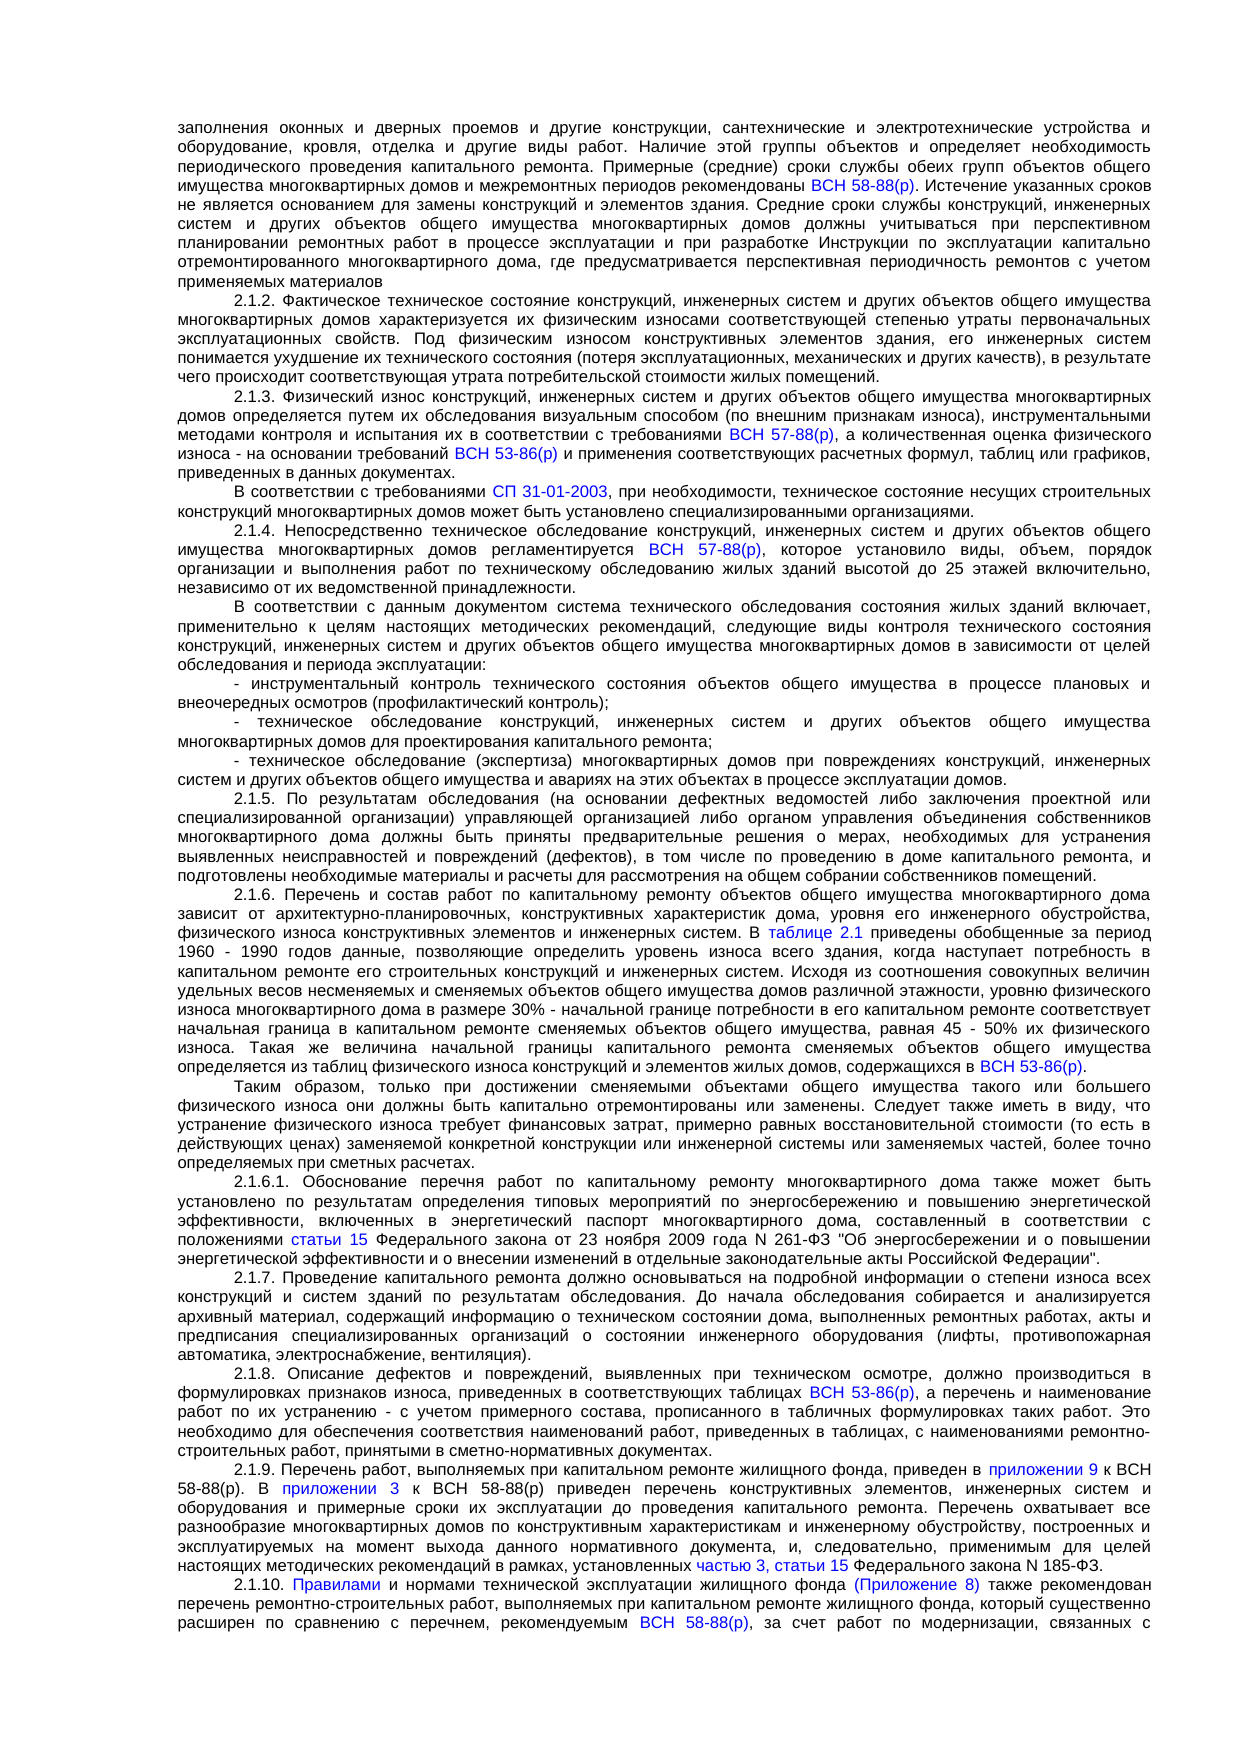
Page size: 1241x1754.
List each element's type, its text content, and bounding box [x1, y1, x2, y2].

text 2.1.6. Перечень и состав работ по капитальному ремонту объектов общего имущества многоквартирного дома зависит от архитектурно-планировочных, конструктивных характеристик дома, уровня его инженерного обустройства, физического износа конструктивных элементов и инженерных систем. В таблице 2.1 приведены обобщенные за период 1960 - 1990 годов данные, позволяющие определить уровень износа всего здания, когда наступает потребность в капитальном ремонте его строительных конструкций и инженерных систем. Исходя из соотношения совокупных величин удельных весов несменяемых и сменяемых объектов общего имущества домов различной этажности, уровню физического износа многоквартирного дома в размере 30% - начальной границе потребности в его капитальном ремонте соответствует начальная граница в капитальном ремонте сменяемых объектов общего имущества, равная 45 - 50% их физического износа. Такая же величина начальной границы капитального ремонта сменяемых объектов общего имущества определяется из таблиц физического износа конструкций и элементов жилых домов, содержащихся в ВСН 53-86(р). [177, 885, 1152, 1076]
text 2.1.3. Физический износ конструкций, инженерных систем и других объектов общего имущества многоквартирных домов определяется путем их обследования визуальным способом (по внешним признакам износа), инструментальными методами контроля и испытания их в соответствии с требованиями ВСН 57-88(р), а количественная оценка физического износа - на основании требований ВСН 53-86(р) и применения соответствующих расчетных формул, таблиц или графиков, приведенных в данных документах. [177, 386, 1152, 482]
text 2.1.6.1. Обоснование перечня работ по капитальному ремонту многоквартирного дома также может быть установлено по результатам определения типовых мероприятий по энергосбережению и повышению энергетической эффективности, включенных в энергетический паспорт многоквартирного дома, составленный в соответствии с положениями статьи 15 Федерального закона от 23 ноября 2009 года N 261-ФЗ "Об энергосбережении и о повышении энергетической эффективности и о внесении изменений в отдельные законодательные акты Российской Федерации". [177, 1172, 1152, 1268]
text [177, 1575, 1152, 1632]
text В соответствии с данным документом система технического обследования состояния жилых зданий включает, применительно к целям настоящих методических рекомендаций, следующие виды контроля технического состояния конструкций, инженерных систем и других объектов общего имущества многоквартирных домов в зависимости от целей обследования и периода эксплуатации: [177, 597, 1152, 674]
text Таким образом, только при достижении сменяемыми объектами общего имущества такого или большего физического износа они должны быть капитально отремонтированы или заменены. Следует также иметь в виду, что устранение физического износа требует финансовых затрат, примерно равных восстановительной стоимости (то есть в действующих ценах) заменяемой конкретной конструкции или инженерной системы или заменяемых частей, более точно определяемых при сметных расчетах. [177, 1076, 1152, 1172]
text - техническое обследование конструкций, инженерных систем и других объектов общего имущества многоквартирных домов для проектирования капитального ремонта; [177, 712, 1152, 751]
text - техническое обследование (экспертиза) многоквартирных домов при повреждениях конструкций, инженерных систем и других объектов общего имущества и авариях на этих объектах в процессе эксплуатации домов. [177, 751, 1152, 789]
text - инструментальный контроль технического состояния объектов общего имущества в процессе плановых и внеочередных осмотров (профилактический контроль); [177, 674, 1152, 712]
text 2.1.9. Перечень работ, выполняемых при капитальном ремонте жилищного фонда, приведен в приложении 9 к ВСН 58-88(р). В приложении 3 к ВСН 58-88(р) приведен перечень конструктивных элементов, инженерных систем и оборудования и примерные сроки их эксплуатации до проведения капитального ремонта. Перечень охватывает все разнообразие многоквартирных домов по конструктивным характеристикам и инженерному обустройству, построенных и эксплуатируемых на момент выхода данного нормативного документа, и, следовательно, применимым для целей настоящих методических рекомендаций в рамках, установленных частью 3, статьи 15 Федерального закона N 185-ФЗ. [177, 1460, 1152, 1575]
text 2.1.2. Фактическое техническое состояние конструкций, инженерных систем и других объектов общего имущества многоквартирных домов характеризуется их физическим износами соответствующей степенью утраты первоначальных эксплуатационных свойств. Под физическим износом конструктивных элементов здания, его инженерных систем понимается ухудшение их технического состояния (потеря эксплуатационных, механических и других качеств), в результате чего происходит соответствующая утрата потребительской стоимости жилых помещений. [177, 291, 1152, 386]
text 2.1.5. По результатам обследования (на основании дефектных ведомостей либо заключения проектной или специализированной организации) управляющей организацией либо органом управления объединения собственников многоквартирного дома должны быть приняты предварительные решения о мерах, необходимых для устранения выявленных неисправностей и повреждений (дефектов), в том числе по проведению в доме капитального ремонта, и подготовлены необходимые материалы и расчеты для рассмотрения на общем собрании собственников помещений. [177, 789, 1152, 885]
text 2.1.4. Непосредственно техническое обследование конструкций, инженерных систем и других объектов общего имущества многоквартирных домов регламентируется ВСН 57-88(р), которое установило виды, объем, порядок организации и выполнения работ по техническому обследованию жилых зданий высотой до 25 этажей включительно, независимо от их ведомственной принадлежности. [177, 521, 1152, 597]
text 2.1.7. Проведение капитального ремонта должно основываться на подробной информации о степени износа всех конструкций и систем зданий по результатам обследования. До начала обследования собирается и анализируется архивный материал, содержащий информацию о техническом состоянии дома, выполненных ремонтных работах, акты и предписания специализированных организаций о состоянии инженерного оборудования (лифты, противопожарная автоматика, электроснабжение, вентиляция). [177, 1268, 1152, 1364]
text В соответствии с требованиями СП 31-01-2003, при необходимости, техническое состояние несущих строительных конструкций многоквартирных домов может быть установлено специализированными организациями. [177, 482, 1152, 521]
text 2.1.8. Описание дефектов и повреждений, выявленных при техническом осмотре, должно производиться в формулировках признаков износа, приведенных в соответствующих таблицах ВСН 53-86(р), а перечень и наименование работ по их устранению - с учетом примерного состава, прописанного в табличных формулировках таких работ. Это необходимо для обеспечения соответствия наименований работ, приведенных в таблицах, с наименованиями ремонтно-строительных работ, принятыми в сметно-нормативных документах. [177, 1364, 1152, 1460]
